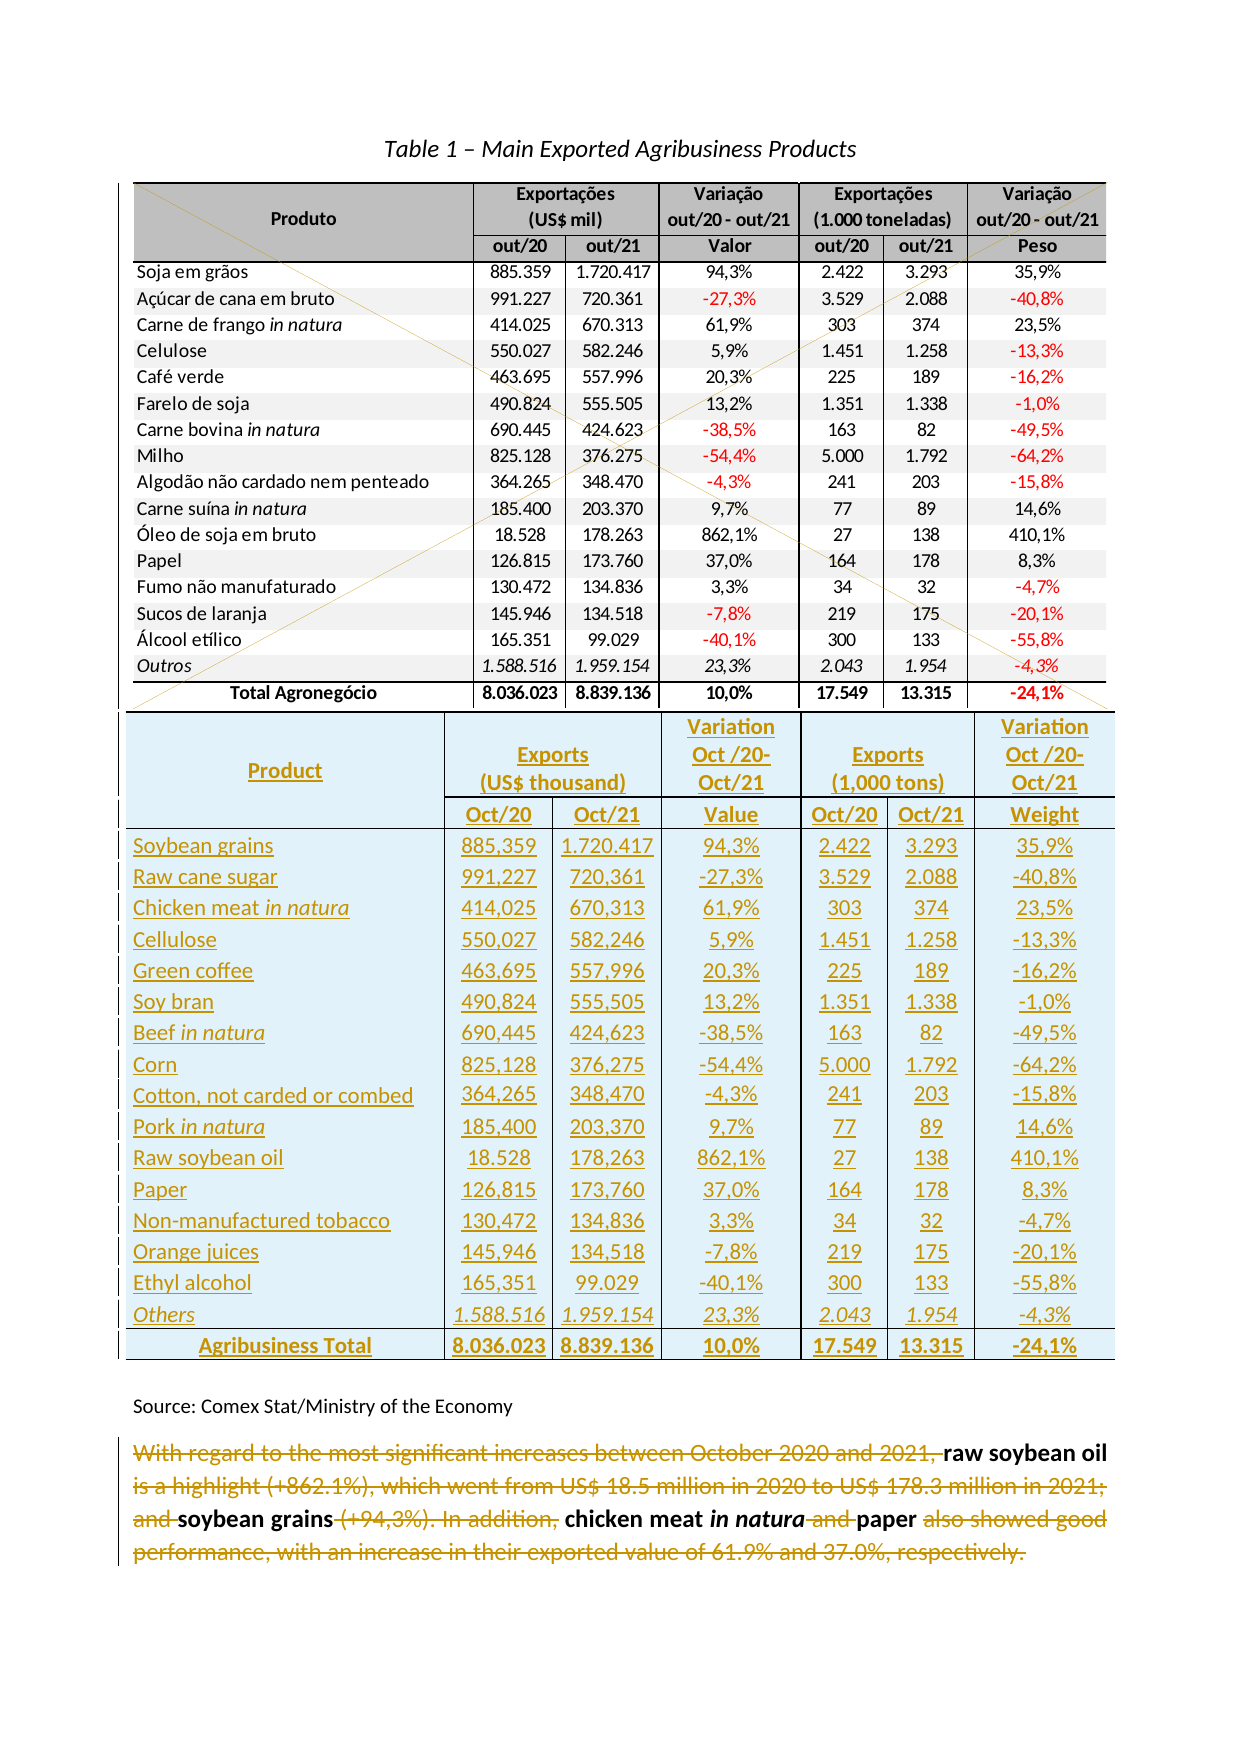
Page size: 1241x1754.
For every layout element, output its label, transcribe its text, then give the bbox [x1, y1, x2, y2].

text Table 1 – Main Exported Agribusiness Products [133, 133, 1107, 163]
text raw soybean oil soybean grains chicken meat in naturapaper [133, 1437, 1107, 1486]
text Source: Comex Stat/Ministry of the Economy [133, 1393, 1107, 1418]
text raw soybean oil soybean grains chicken meat in naturapaper [133, 1488, 1107, 1566]
